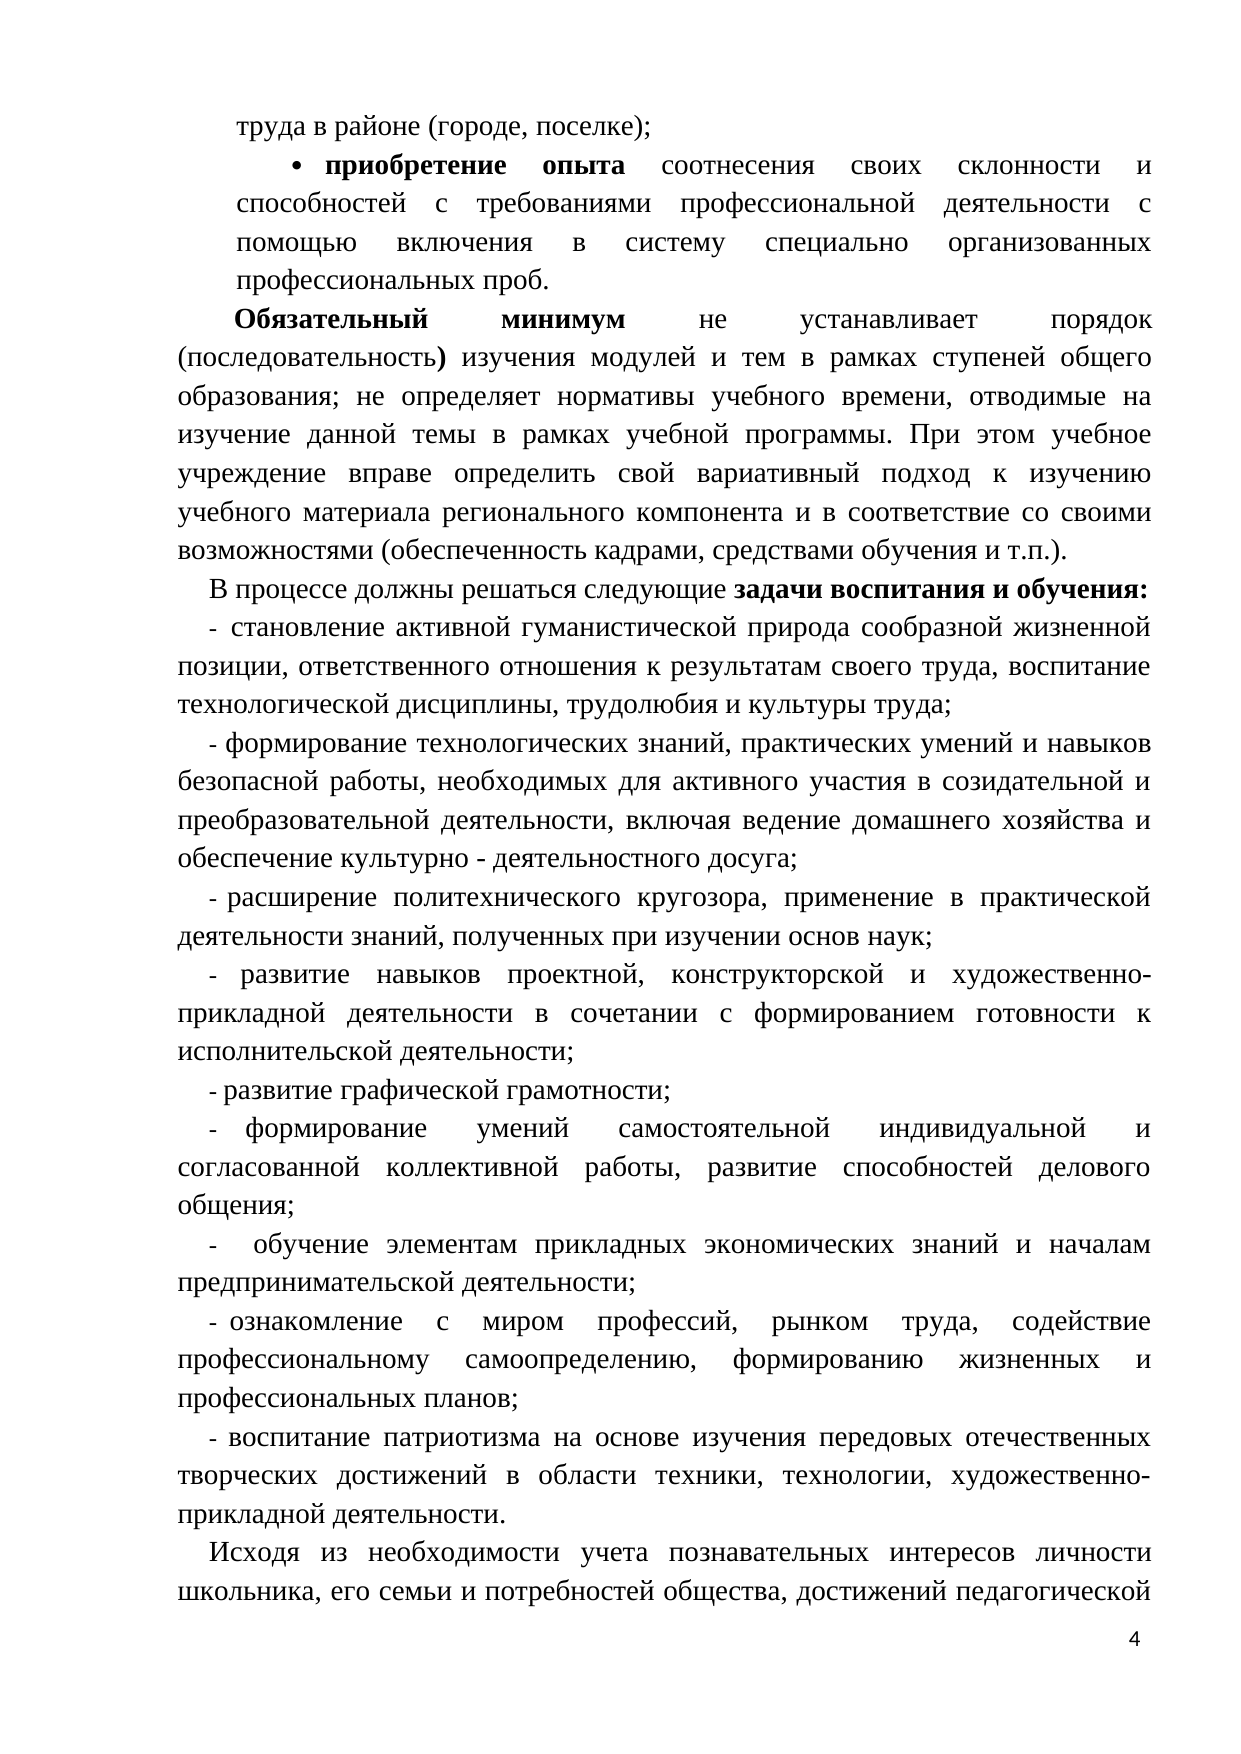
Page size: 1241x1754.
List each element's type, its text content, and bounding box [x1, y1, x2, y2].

list формирование технологических знаний, практических умений и навыков безопасной работы, необходимых для активного участия в созидательной и преобразовательной деятельности, включая ведение домашнего хозяйства и обеспечение культурно - деятельностного досуга; [177, 725, 1152, 874]
list становление активной гуманистической природа сообразной жизненной позиции, ответственного отношения к результатам своего труда, воспитание технологической дисциплины, трудолюбия и культуры труда; [177, 609, 1151, 720]
list развитие графической грамотности; [208, 1072, 1209, 1105]
list развитие навыков проектной, конструкторской и художественно-прикладной деятельности в сочетании с формированием готовности к исполнительской деятельности; [177, 956, 1152, 1067]
list ознакомление с миром профессий, рынком труда, содействие профессиональному самоопределению, формированию жизненных и профессиональных планов; [177, 1303, 1152, 1414]
list расширение политехнического кругозора, применение в практической деятельности знаний, полученных при изучении основ наук; [177, 879, 1151, 951]
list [236, 108, 1152, 142]
text В процессе должны решаться следующие задачи воспитания и обучения: [208, 571, 1209, 604]
list приобретение опыта соотнесения своих склонности и способностей с требованиями профессиональной деятельности с помощью включения в систему специально организованных профессиональных проб. [236, 147, 1152, 296]
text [177, 1534, 1152, 1606]
list формирование умений самостоятельной индивидуальной и согласованной коллективной работы, развитие способностей делового общения; [177, 1110, 1151, 1221]
text Обязательный минимум не устанавливает порядок (последовательность) изучения модулей и тем в рамках ступеней общего образования; не определяет нормативы учебного времени, отводимые на изучение данной темы в рамках учебной программы. При этом учебное учреждение вправе определить свой вариативный подход к изучению учебного материала регионального компонента и в соответствие со своими возможностями (обеспеченность кадрами, средствами обучения и т.п.). [177, 301, 1152, 566]
list воспитание патриотизма на основе изучения передовых отечественных творческих достижений в области техники, технологии, художественно-прикладной деятельности. [177, 1419, 1152, 1529]
list обучение элементам прикладных экономических знаний и началам предпринимательской деятельности; [177, 1226, 1152, 1298]
